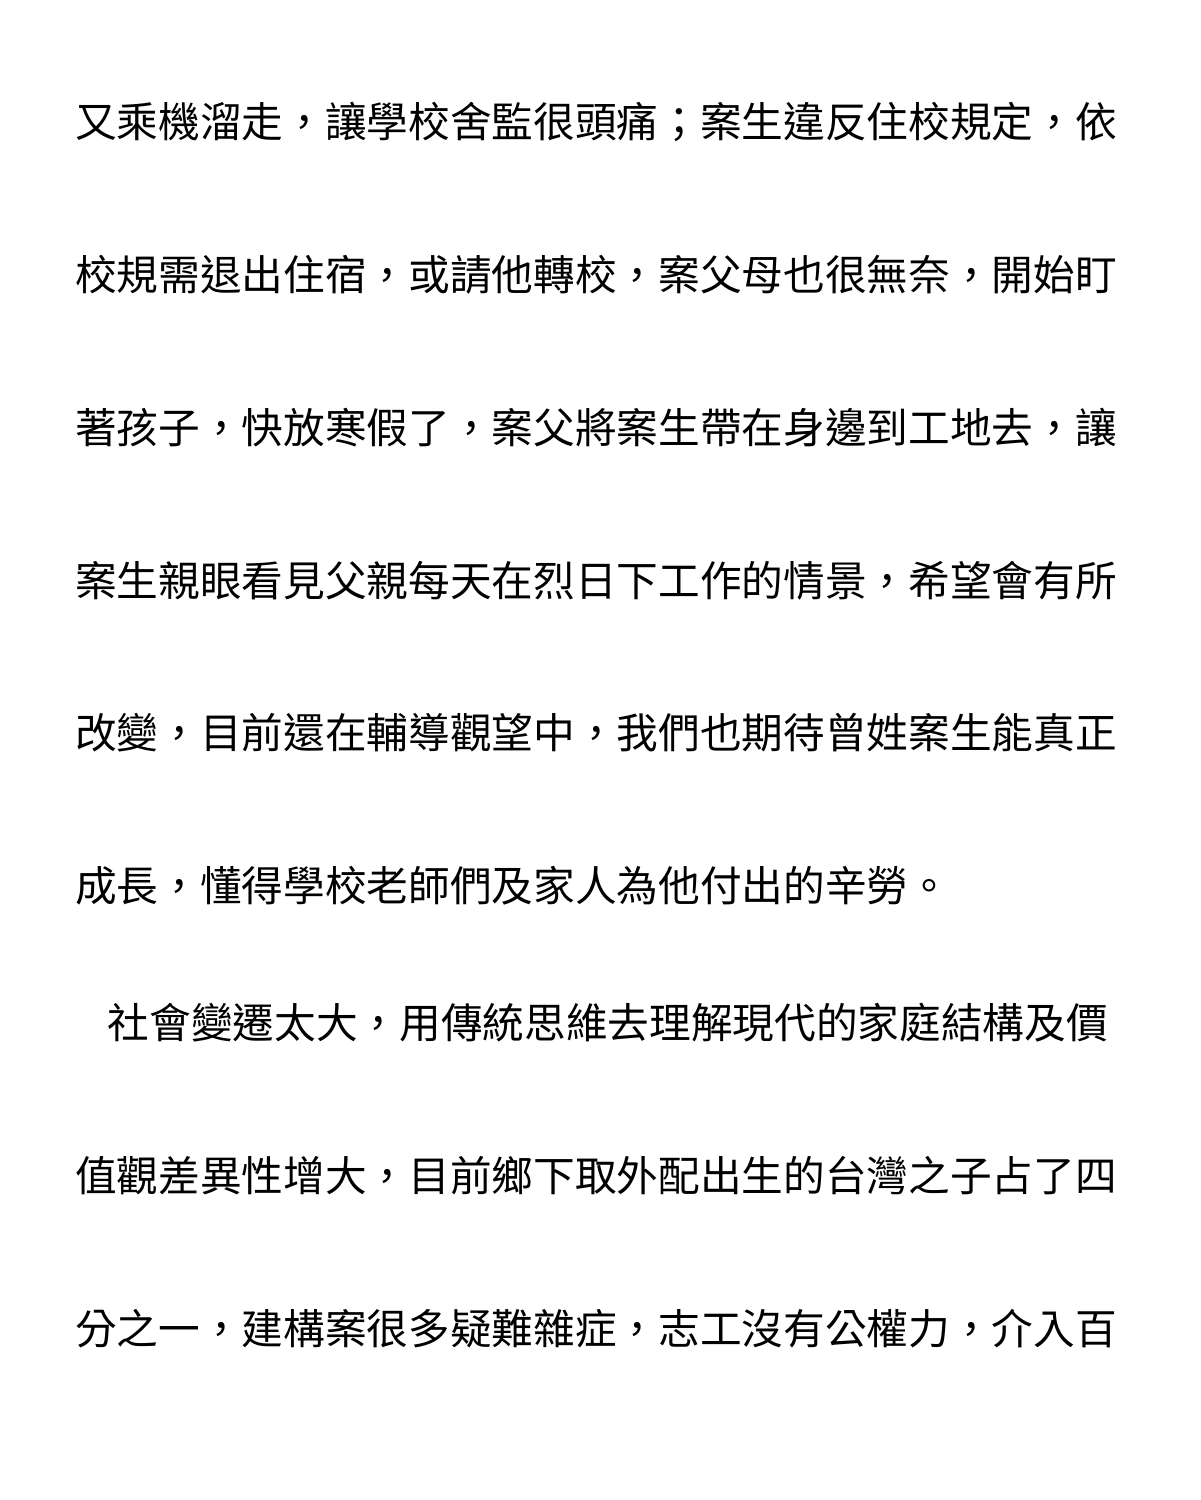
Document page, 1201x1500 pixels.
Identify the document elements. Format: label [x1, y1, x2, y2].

text [75, 982, 1125, 1364]
text [75, 81, 1125, 922]
